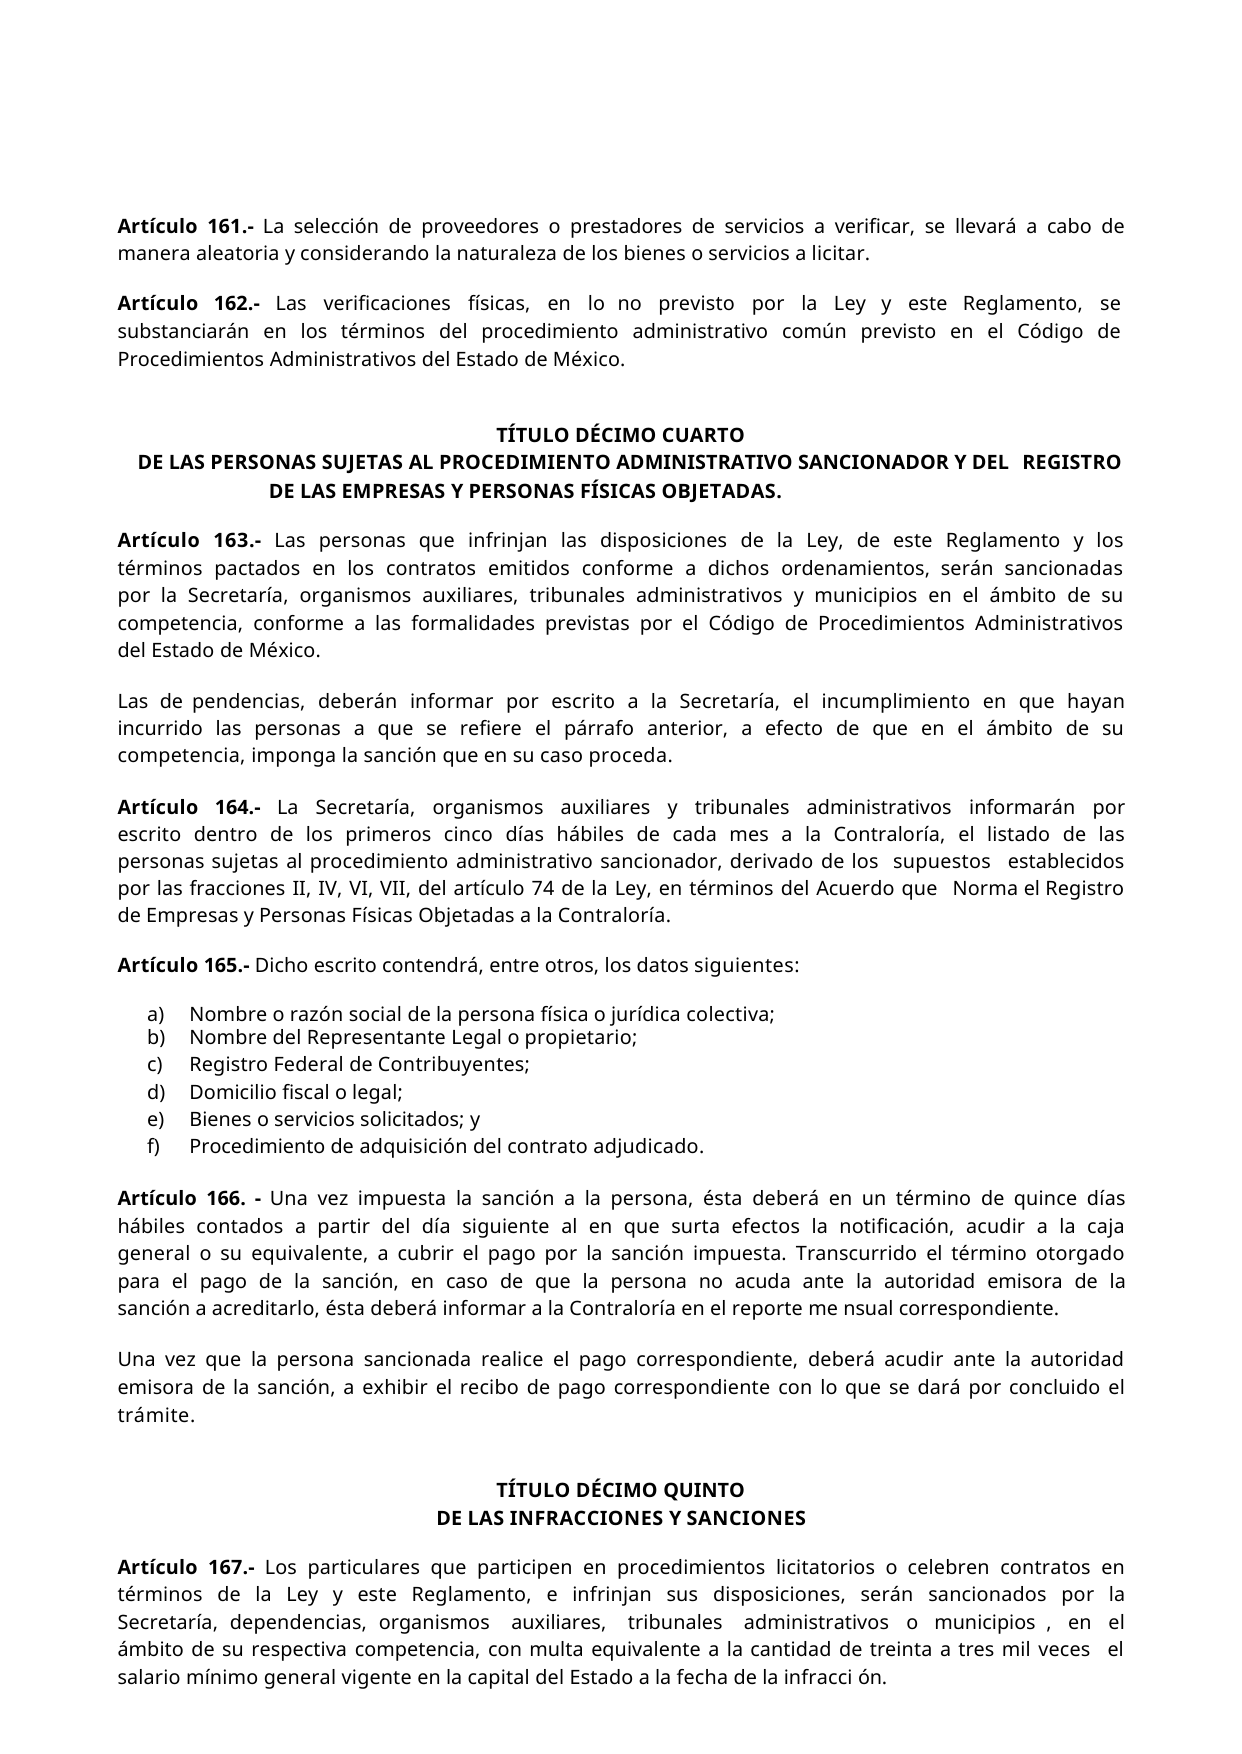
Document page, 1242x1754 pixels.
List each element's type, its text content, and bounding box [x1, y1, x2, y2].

text TÍTULO DÉCIMO QUINTO [240, 1477, 1001, 1504]
text DE LAS INFRACCIONES Y SANCIONES [240, 1504, 1002, 1531]
list Domicilio fiscal o legal; [147, 1078, 1137, 1105]
list Bienes o servicios solicitados; y [147, 1105, 1137, 1132]
text Una vez que la persona sancionada realice el pago correspondiente, deberá acudir ante la autoridad emisora de la sanción, a exhibir el recibo de pago correspondiente con lo que se dará por concluido el trámite. [117, 1345, 1125, 1428]
list Registro Federal de Contribuyentes; [147, 1051, 1137, 1078]
text Artículo 164.- La Secretaría, organismos auxiliares y tribunales administrativos informarán por escrito dentro de los primeros cinco días hábiles de cada mes a la Contraloría, el listado de las personas sujetas al procedimiento administrativo sancionador, derivado de los supuestos establecidos por las fracciones II, IV, VI, VII, del artículo 74 de la Ley, en términos del Acuerdo que Norma el Registro de Empresas y Personas Físicas Objetadas a la Contraloría. [117, 793, 1125, 928]
list Procedimiento de adquisición del contrato adjudicado. [147, 1132, 1137, 1159]
text Artículo 161.- La selección de proveedores o prestadores de servicios a verificar, se llevará a cabo de manera aleatoria y considerando la naturaleza de los bienes o servicios a licitar. [117, 212, 1125, 266]
text DE LAS PERSONAS SUJETAS AL PROCEDIMIENTO ADMINISTRATIVO SANCIONADOR Y DEL REGISTRO DE LAS EMPRESAS Y PERSONAS FÍSICAS OBJETADAS. [137, 448, 1124, 504]
list Nombre o razón social de la persona física o jurídica colectiva; [147, 1004, 1137, 1026]
list Nombre del Representante Legal o propietario; [147, 1026, 1137, 1049]
text Artículo 166. - Una vez impuesta la sanción a la persona, ésta deberá en un término de quince días hábiles contados a partir del día siguiente al en que surta efectos la notificación, acudir a la caja general o su equivalente, a cubrir el pago por la sanción impuesta. Transcurrido el término otorgado para el pago de la sanción, en caso de que la persona no acuda ante la autoridad emisora de la sanción a acreditarlo, ésta deberá informar a la Contraloría en el reporte me nsual correspondiente. [117, 1184, 1126, 1321]
text TÍTULO DÉCIMO CUARTO [240, 421, 1000, 448]
text Artículo 162.- Las verificaciones físicas, en lo no previsto por la Ley y este Reglamento, se substanciarán en los términos del procedimiento administrativo común previsto en el Código de Procedimientos Administrativos del Estado de México. [117, 289, 1121, 373]
text Artículo 163.- Las personas que infrinjan las disposiciones de la Ley, de este Reglamento y los términos pactados en los contratos emitidos conforme a dichos ordenamientos, serán sancionadas por la Secretaría, organismos auxiliares, tribunales administrativos y municipios en el ámbito de su competencia, conforme a las formalidades previstas por el Código de Procedimientos Administrativos del Estado de México. [117, 527, 1124, 663]
text Las de pendencias, deberán informar por escrito a la Secretaría, el incumplimiento en que hayan incurrido las personas a que se refiere el párrafo anterior, a efecto de que en el ámbito de su competencia, imponga la sanción que en su caso proceda. [117, 687, 1125, 768]
text Artículo 167.- Los particulares que participen en procedimientos licitatorios o celebren contratos en términos de la Ley y este Reglamento, e infrinjan sus disposiciones, serán sancionados por la Secretaría, dependencias, organismos auxiliares, tribunales administrativos o municipios , en el ámbito de su respectiva competencia, con multa equivalente a la cantidad de treinta a tres mil veces el salario mínimo general vigente en la capital del Estado a la fecha de la infracci ón. [117, 1553, 1125, 1690]
text Artículo 165.- Dicho escrito contendrá, entre otros, los datos siguientes: [117, 952, 1137, 978]
